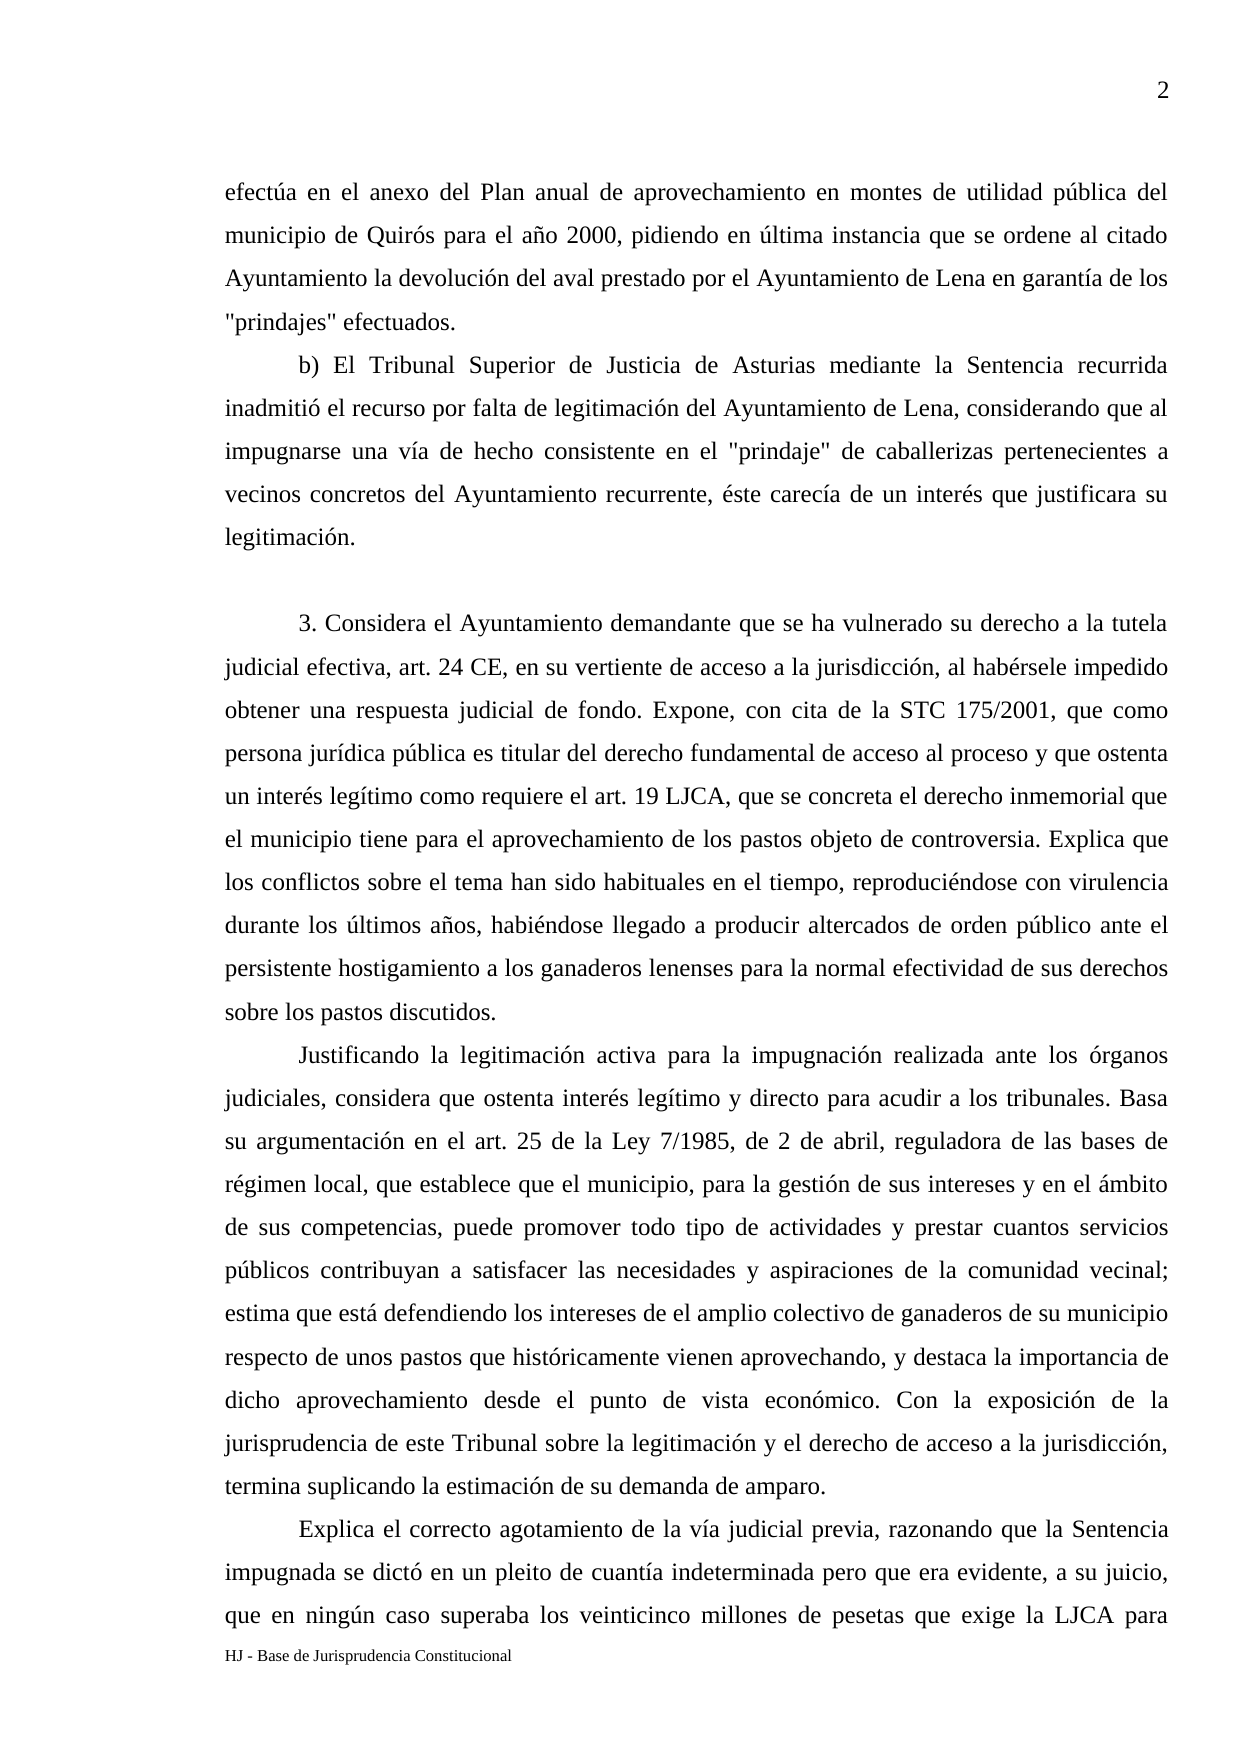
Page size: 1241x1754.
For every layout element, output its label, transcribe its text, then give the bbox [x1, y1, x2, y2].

text 3. Considera el Ayuntamiento demandante que se ha vulnerado su derecho a la tutela judicial efectiva, art. 24 CE, en su vertiente de acceso a la jurisdicción, al habérsele impedido obtener una respuesta judicial de fondo. Expone, con cita de la STC 175/2001, que como persona jurídica pública es titular del derecho fundamental de acceso al proceso y que ostenta un interés legítimo como requiere el art. 19 LJCA, que se concreta el derecho inmemorial que el municipio tiene para el aprovechamiento de los pastos objeto de controversia. Explica que los conflictos sobre el tema han sido habituales en el tiempo, reproduciéndose con virulencia durante los últimos años, habiéndose llegado a producir altercados de orden público ante el persistente hostigamiento a los ganaderos lenenses para la normal efectividad de sus derechos sobre los pastos discutidos. [224, 608, 1169, 1025]
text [224, 1514, 1169, 1629]
text Justificando la legitimación activa para la impugnación realizada ante los órganos judiciales, considera que ostenta interés legítimo y directo para acudir a los tribunales. Basa su argumentación en el art. 25 de la Ley 7/1985, de 2 de abril, reguladora de las bases de régimen local, que establece que el municipio, para la gestión de sus intereses y en el ámbito de sus competencias, puede promover todo tipo de actividades y prestar cuantos servicios públicos contribuyan a satisfacer las necesidades y aspiraciones de la comunidad vecinal; estima que está defendiendo los intereses de el amplio colectivo de ganaderos de su municipio respecto de unos pastos que históricamente vienen aprovechando, y destaca la importancia de dicho aprovechamiento desde el punto de vista económico. Con la exposición de la jurisprudencia de este Tribunal sobre la legitimación y el derecho de acceso a la jurisdicción, termina suplicando la estimación de su demanda de amparo. [224, 1040, 1169, 1500]
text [224, 177, 1169, 335]
text b) El Tribunal Superior de Justicia de Asturias mediante la Sentencia recurrida inadmitió el recurso por falta de legitimación del Ayuntamiento de Lena, considerando que al impugnarse una vía de hecho consistente en el "prindaje" de caballerizas pertenecientes a vecinos concretos del Ayuntamiento recurrente, éste carecía de un interés que justificara su legitimación. [224, 350, 1169, 551]
